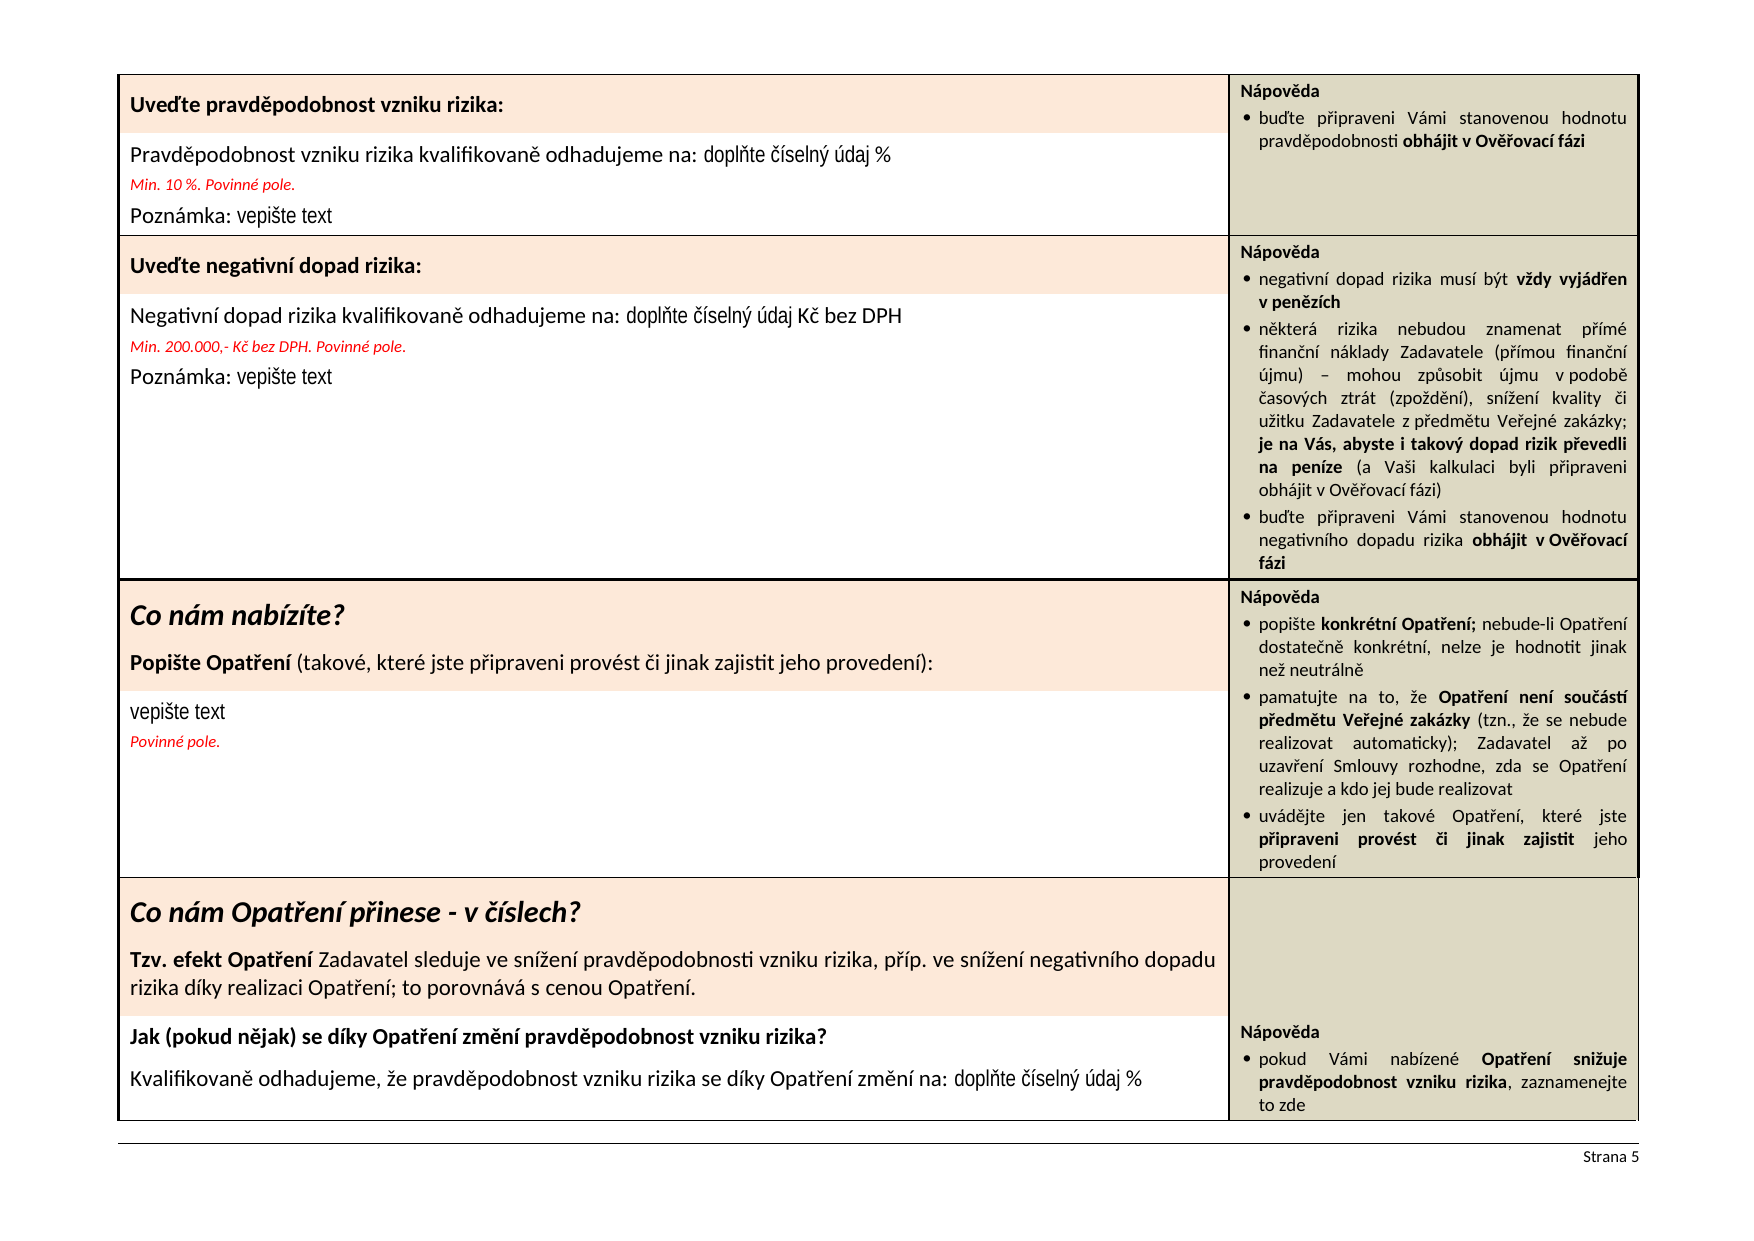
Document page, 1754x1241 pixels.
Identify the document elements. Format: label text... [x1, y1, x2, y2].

table_cell [1230, 877, 1638, 1016]
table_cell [120, 1056, 1228, 1120]
table_cell Nápověda popište konkrétní Opatření; nebude-li Opatření dostatečně konkrétní, nelze je hodnotit jinak než neutrálně pamatujte na to, že Opatření není součástí předmětu Veřejné zakázky (tzn., že se nebude realizovat automaticky); Zadavatel až po uzavření Smlouvy rozhodne, zda se Opatření realizuje a kdo jej bude realizovat uvádějte jen takové Opatření, které jste připraveni provést či jinak zajistit jeho provedení [1230, 581, 1637, 877]
table_cell Nápověda buďte připraveni Vámi stanovenou hodnotu pravděpodobnosti obhájit v Ověřovací fázi [1230, 75, 1637, 235]
table_cell Pravděpodobnost vzniku rizika kvalifikovaně odhadujeme na: % Min. 10 %. Povinné pole. Poznámka: [120, 133, 1228, 235]
table_cell Nápověda negativní dopad rizika musí být vždy vyjádřen v penězích některá rizika nebudou znamenat přímé finanční náklady Zadavatele (přímou finanční újmu) – mohou způsobit újmu v podobě časových ztrát (zpoždění), snížení kvality či užitku Zadavatele z předmětu Veřejné zakázky; je na Vás, abyste i takový dopad rizik převedli na peníze (a Vaši kalkulaci byli připraveni obhájit v Ověřovací fázi) buďte připraveni Vámi stanovenou hodnotu negativního dopadu rizika obhájit v Ověřovací fázi [1230, 236, 1637, 578]
table_cell Negativní dopad rizika kvalifikovaně odhadujeme na: Kč bez DPH Min. 200.000,- Kč bez DPH. Povinné pole. Poznámka: [120, 294, 1228, 578]
table_cell Uveďte negativní dopad rizika: [120, 236, 1228, 294]
table_cell Co nám Opatření přinese - v číslech? Tzv. efekt Opatření Zadavatel sleduje ve snížení pravděpodobnosti vzniku rizika, příp. ve snížení negativního dopadu rizika díky realizaci Opatření; to porovnává s cenou Opatření. [120, 878, 1228, 1016]
table_cell Jak (pokud nějak) se díky Opatření změní pravděpodobnost vzniku rizika? [120, 1016, 1228, 1056]
table_cell Nápověda pokud Vámi nabízené Opatření snižuje pravděpodobnost vzniku rizika, zaznamenejte to zde buďte připraveni Vámi stanovenou hodnotu pravděpodobnosti obhájit v Ověřovací fázi [1230, 1016, 1638, 1120]
table_cell Co nám nabízíte? Popište Opatření (takové, které jste připraveni provést či jinak zajistit jeho provedení): [120, 581, 1228, 691]
table_cell Povinné pole. [120, 691, 1228, 877]
table_cell Uveďte pravděpodobnost vzniku rizika: [120, 75, 1228, 133]
